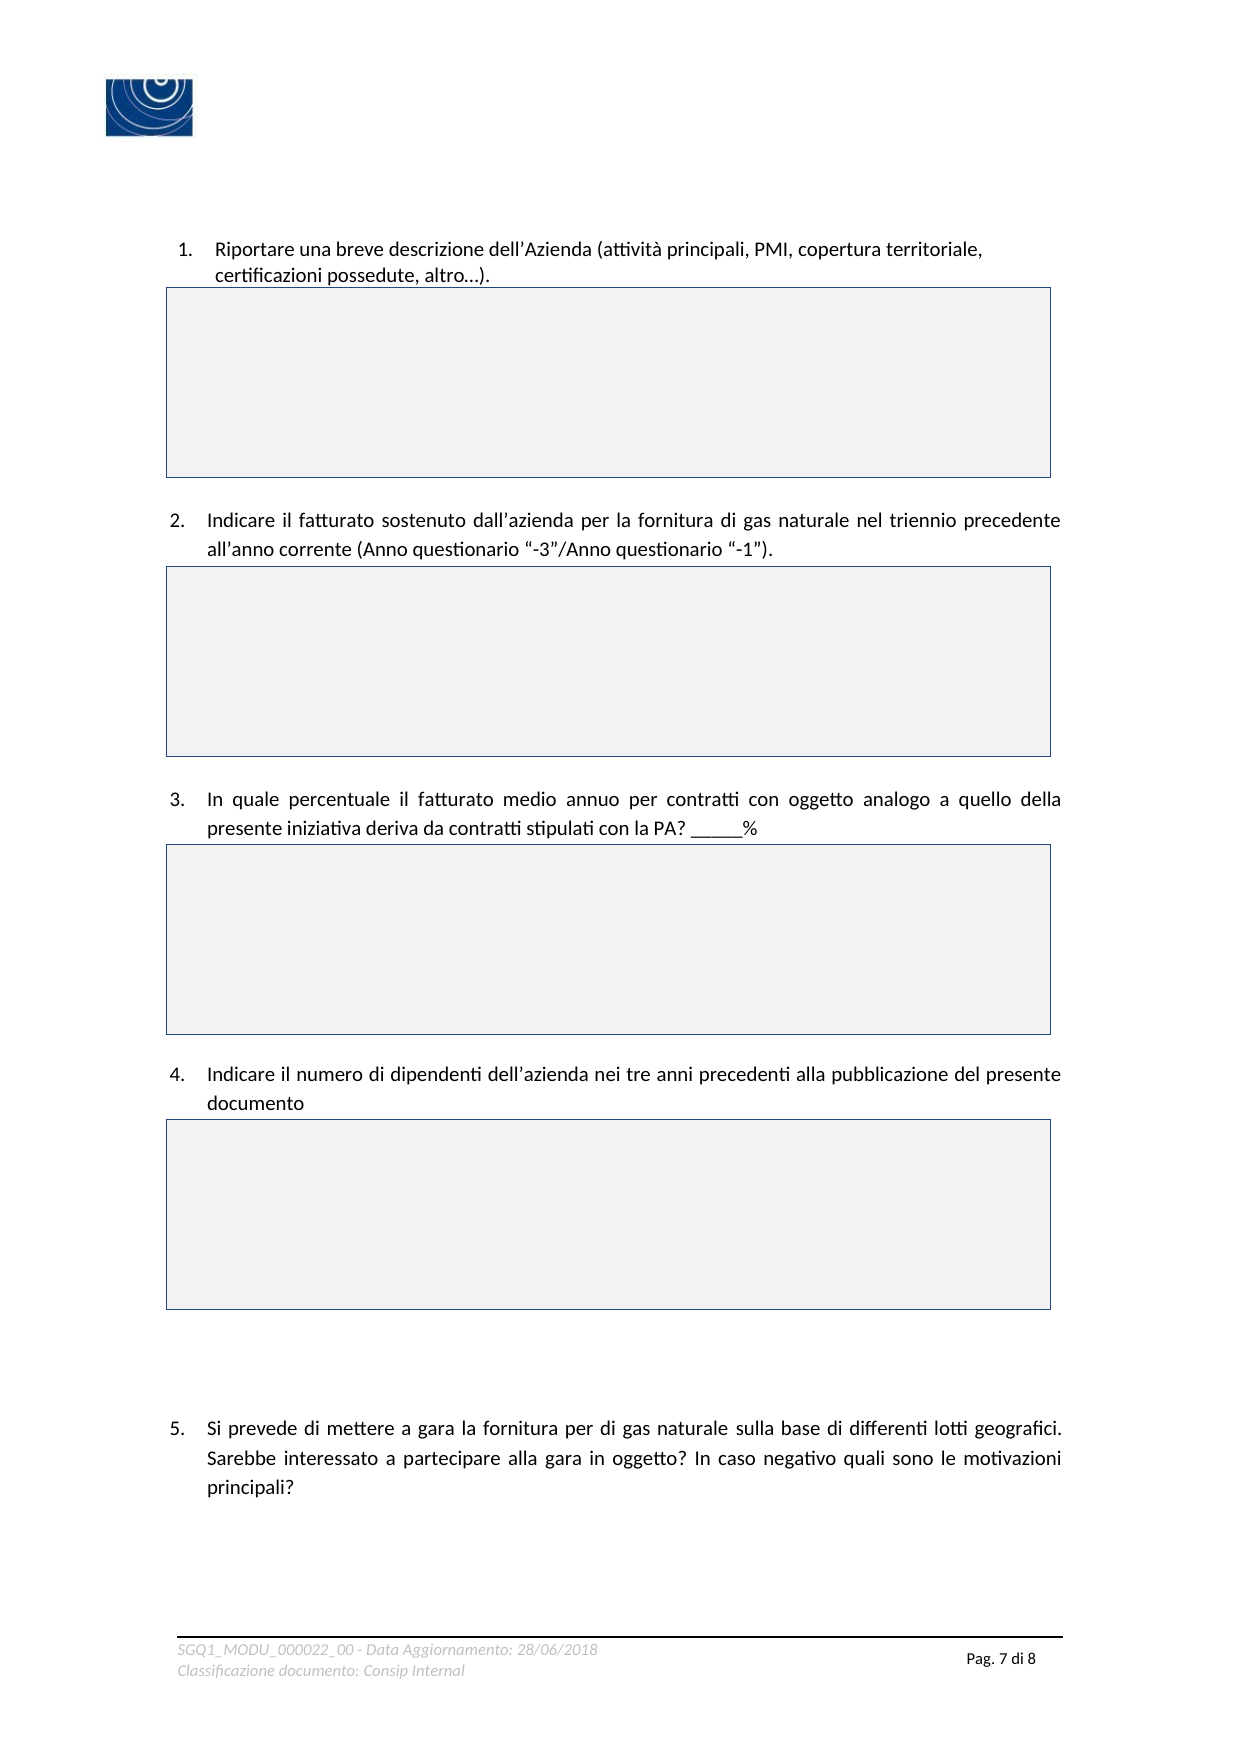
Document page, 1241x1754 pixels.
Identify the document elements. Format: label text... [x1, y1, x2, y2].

table_header [167, 567, 1050, 756]
list In quale percentuale il fatturato medio annuo per contratti con oggetto analogo a quello della presente iniziativa deriva da contratti stipulati con la PA? _____% [169, 786, 1063, 841]
list Indicare il numero di dipendenti dell’azienda nei tre anni precedenti alla pubblicazione del presente documento [169, 1061, 1063, 1115]
table_header [167, 845, 1050, 1034]
table_header [167, 1120, 1050, 1309]
list Indicare il fatturato sostenuto dall’azienda per la fornitura di gas naturale nel triennio precedente all’anno corrente (Anno questionario “-3”/Anno questionario “-1”). [169, 507, 1063, 562]
picture [103, 73, 199, 141]
table_header [167, 288, 1050, 477]
list Si prevede di mettere a gara la fornitura per di gas naturale sulla base di differenti lotti geografici. Sarebbe interessato a partecipare alla gara in oggetto? In caso negativo quali sono le motivazioni principali? [169, 1416, 1063, 1499]
list Riportare una breve descrizione dell’Azienda (attività principali, PMI, copertura territoriale, certificazioni possedute, altro…). [177, 236, 1063, 287]
